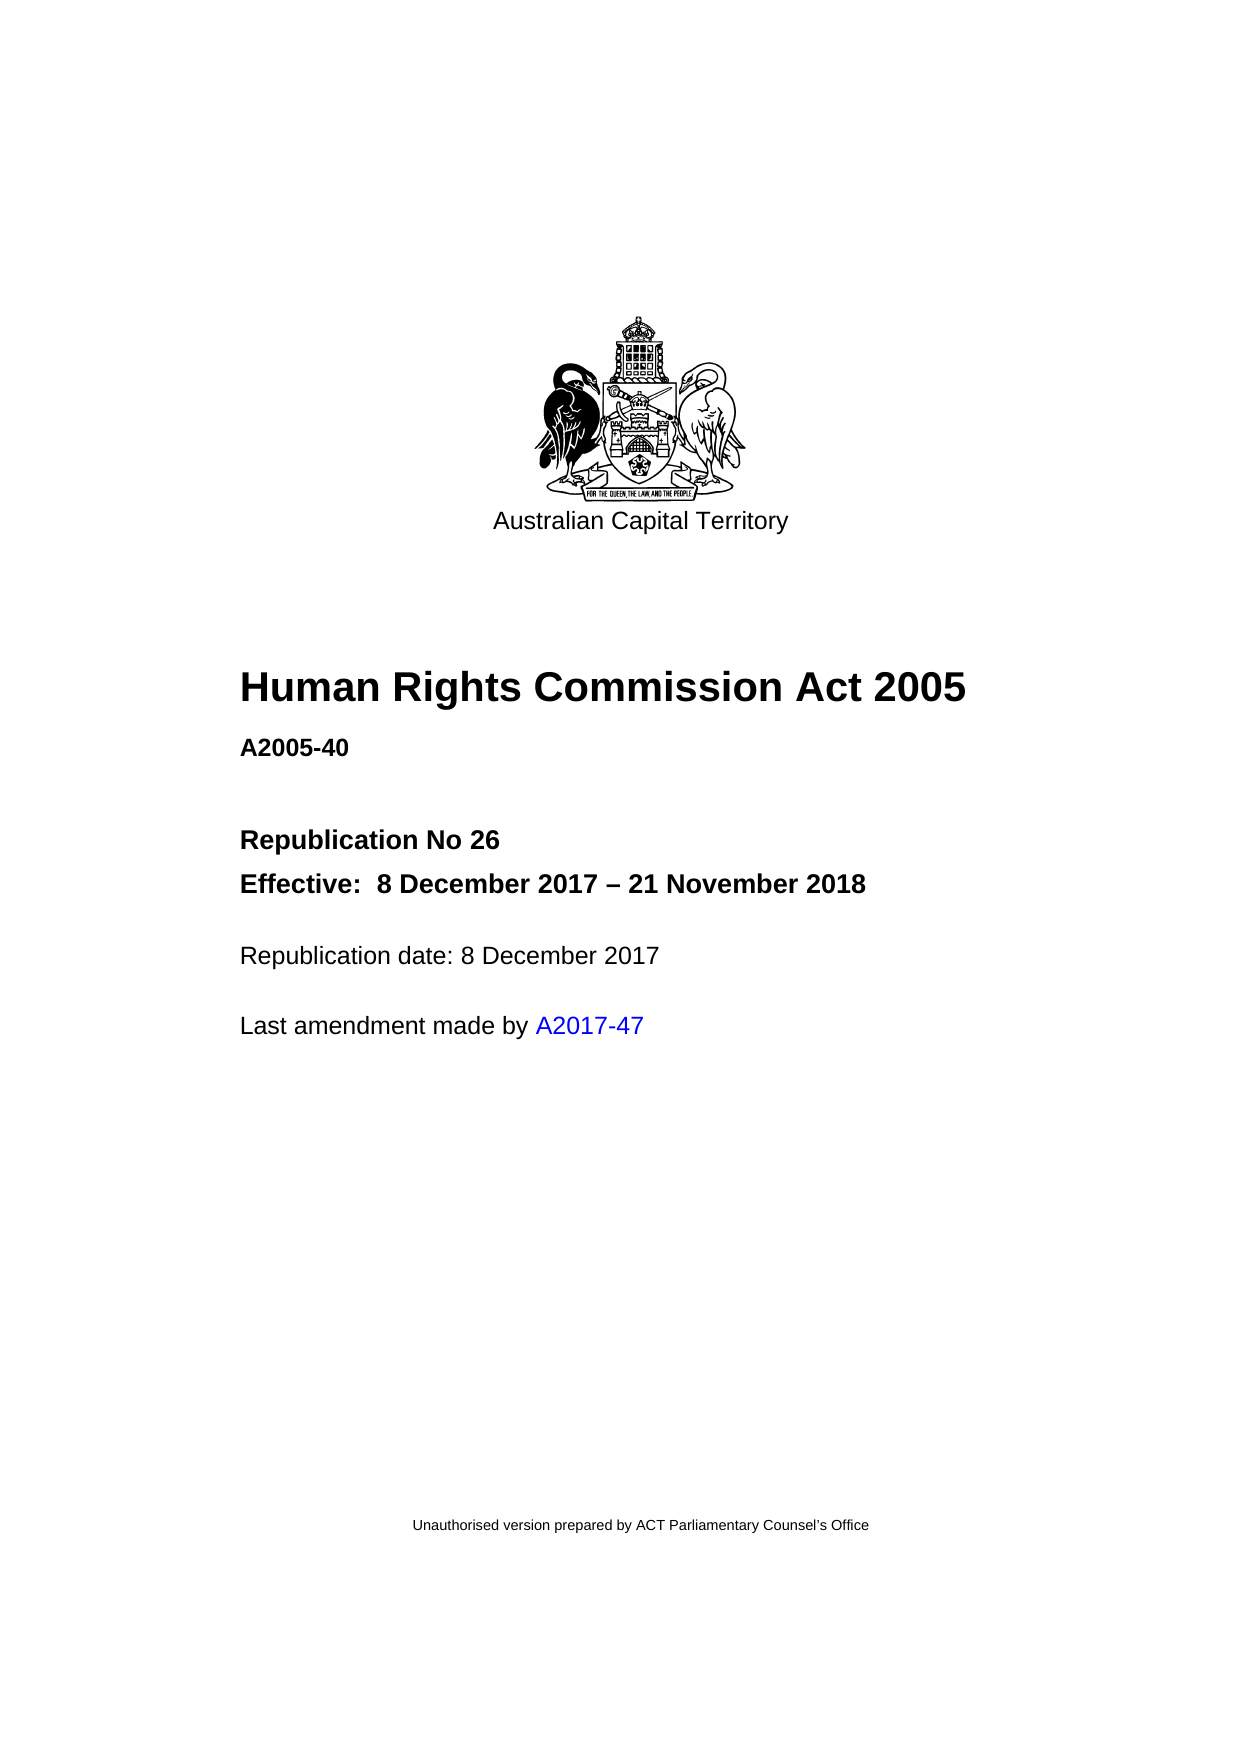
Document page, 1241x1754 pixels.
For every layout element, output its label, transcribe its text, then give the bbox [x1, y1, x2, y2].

text Last amendment made by A2017-47 [239, 1011, 1042, 1040]
text A2005-40 [239, 733, 1042, 762]
text Effective: 8 December 2017 – 21 November 2018 [239, 868, 1042, 899]
text Australian Capital Territory [239, 506, 1042, 535]
text Republication No 26 [239, 824, 1042, 855]
text Human Rights Commission Act 2005 [239, 662, 1042, 710]
text Republication date: 8 December 2017 [239, 941, 1042, 969]
picture [531, 312, 751, 507]
